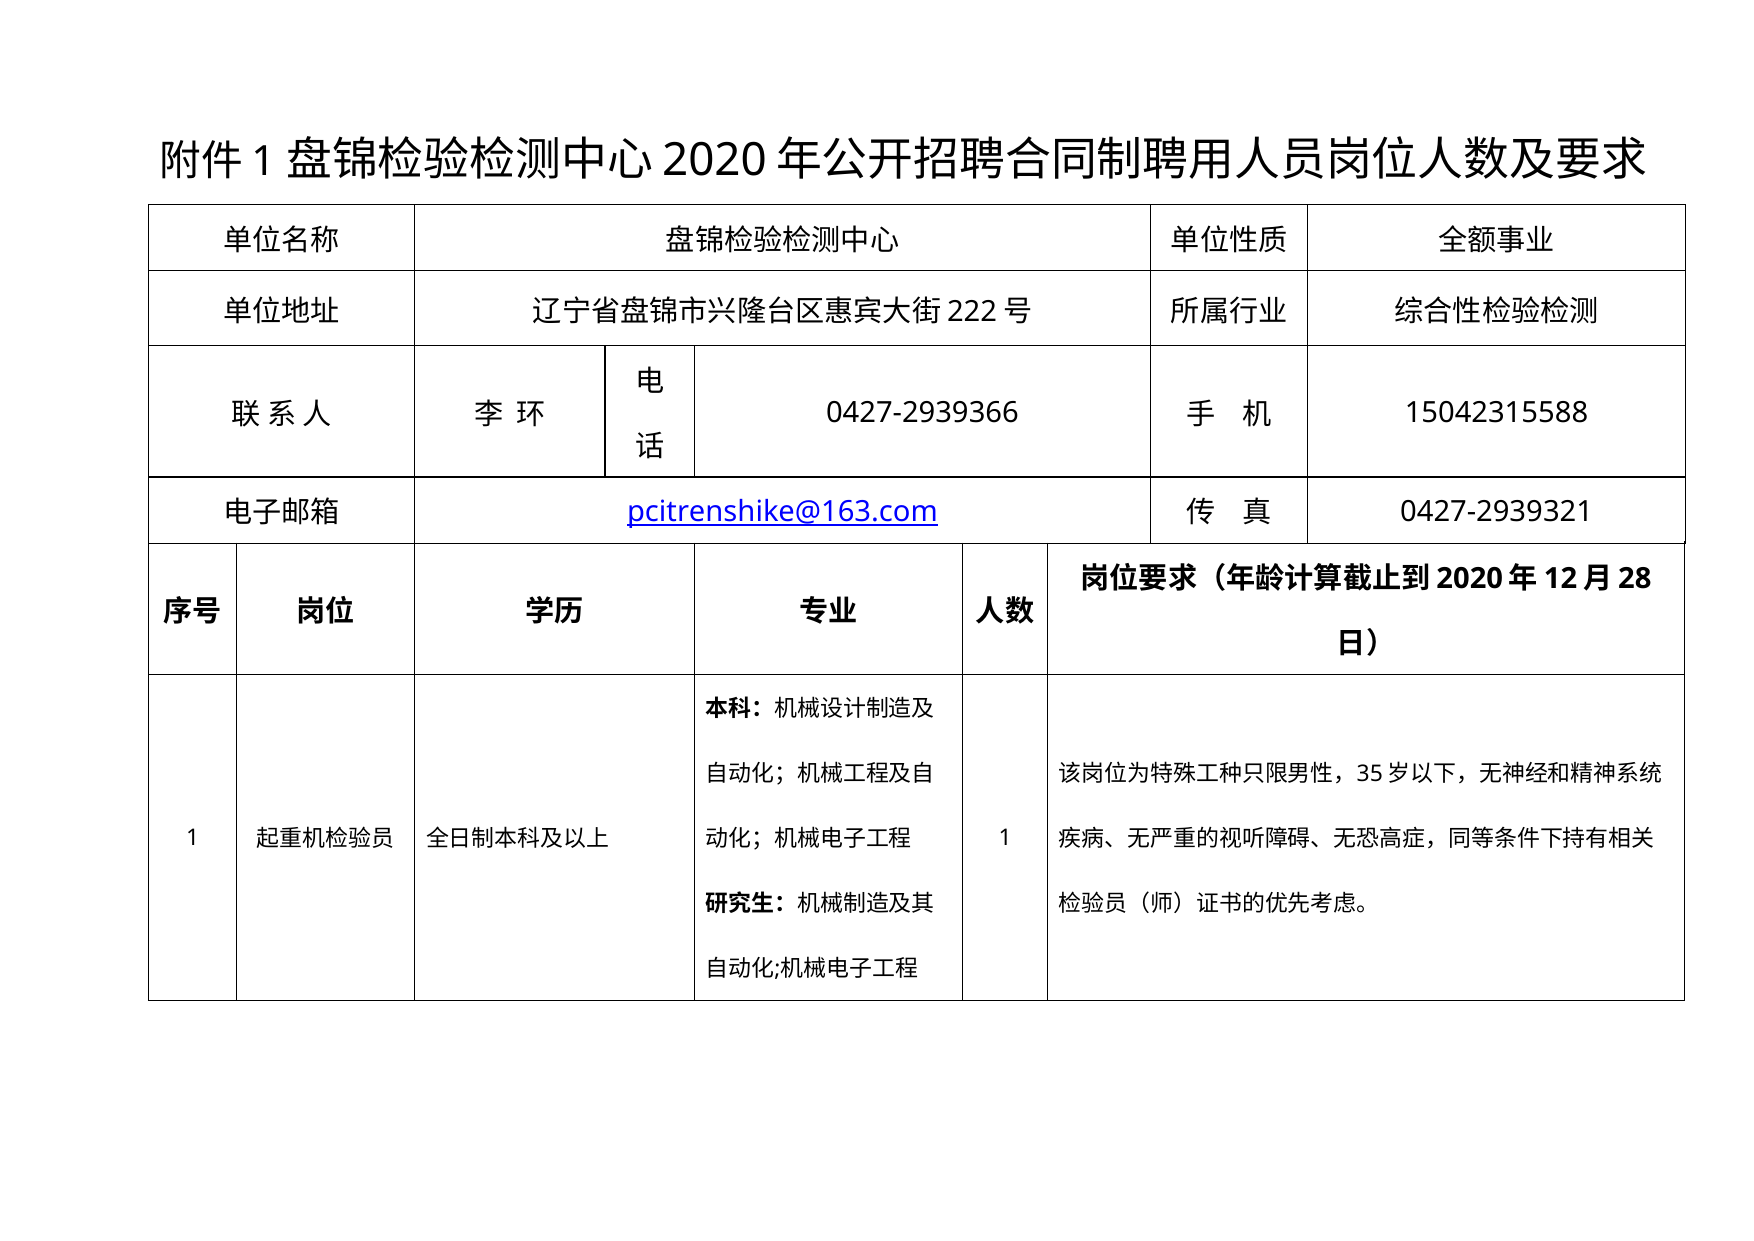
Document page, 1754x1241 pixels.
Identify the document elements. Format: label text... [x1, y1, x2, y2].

table_cell 电 话 [606, 346, 694, 476]
table_cell 单位性质 [1151, 205, 1307, 270]
table_cell 辽宁省盘锦市兴隆台区惠宾大街222号 [415, 271, 1150, 345]
table_cell 电子邮箱 [149, 478, 414, 542]
table_cell pcitrenshike@163.com [415, 478, 1150, 542]
table_cell 1 [963, 675, 1047, 999]
table_cell 传 真 [1151, 478, 1307, 542]
table_cell 15042315588 [1308, 346, 1685, 476]
table_cell 人数 [963, 544, 1047, 673]
table_cell 盘锦检验检测中心 [415, 205, 1150, 270]
table_cell 1 [149, 675, 236, 999]
table_cell 综合性检验检测 [1308, 271, 1685, 345]
table_cell 手 机 [1151, 346, 1307, 476]
table_cell 单位名称 [149, 205, 414, 270]
table_cell 所属行业 [1151, 271, 1307, 345]
table_cell 李 环 [415, 346, 604, 476]
table_cell 0427-2939321 [1308, 478, 1685, 542]
table_cell 起重机检验员 [237, 675, 414, 999]
table_cell 本科：机械设计制造及自动化；机械工程及自动化；机械电子工程 研究生：机械制造及其自动化;机械电子工程 [695, 675, 962, 999]
table_cell 学历 [415, 544, 694, 673]
table_cell 0427-2939366 [695, 346, 1150, 476]
table_cell 单位地址 [149, 271, 414, 345]
table_cell 专业 [695, 544, 962, 673]
table_cell 岗位要求（年龄计算截止到2020年12月28日） [1048, 544, 1684, 673]
table_header 附件1 盘锦检验检测中心2020年公开招聘合同制聘用人员岗位人数及要求 [148, 107, 1685, 204]
table_cell 全额事业 [1308, 205, 1685, 270]
table_cell 序号 [149, 544, 236, 673]
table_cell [1048, 675, 1684, 999]
table_cell 联 系 人 [149, 346, 414, 476]
table_cell 岗位 [237, 544, 414, 673]
table_cell 全日制本科及以上 [415, 675, 694, 999]
